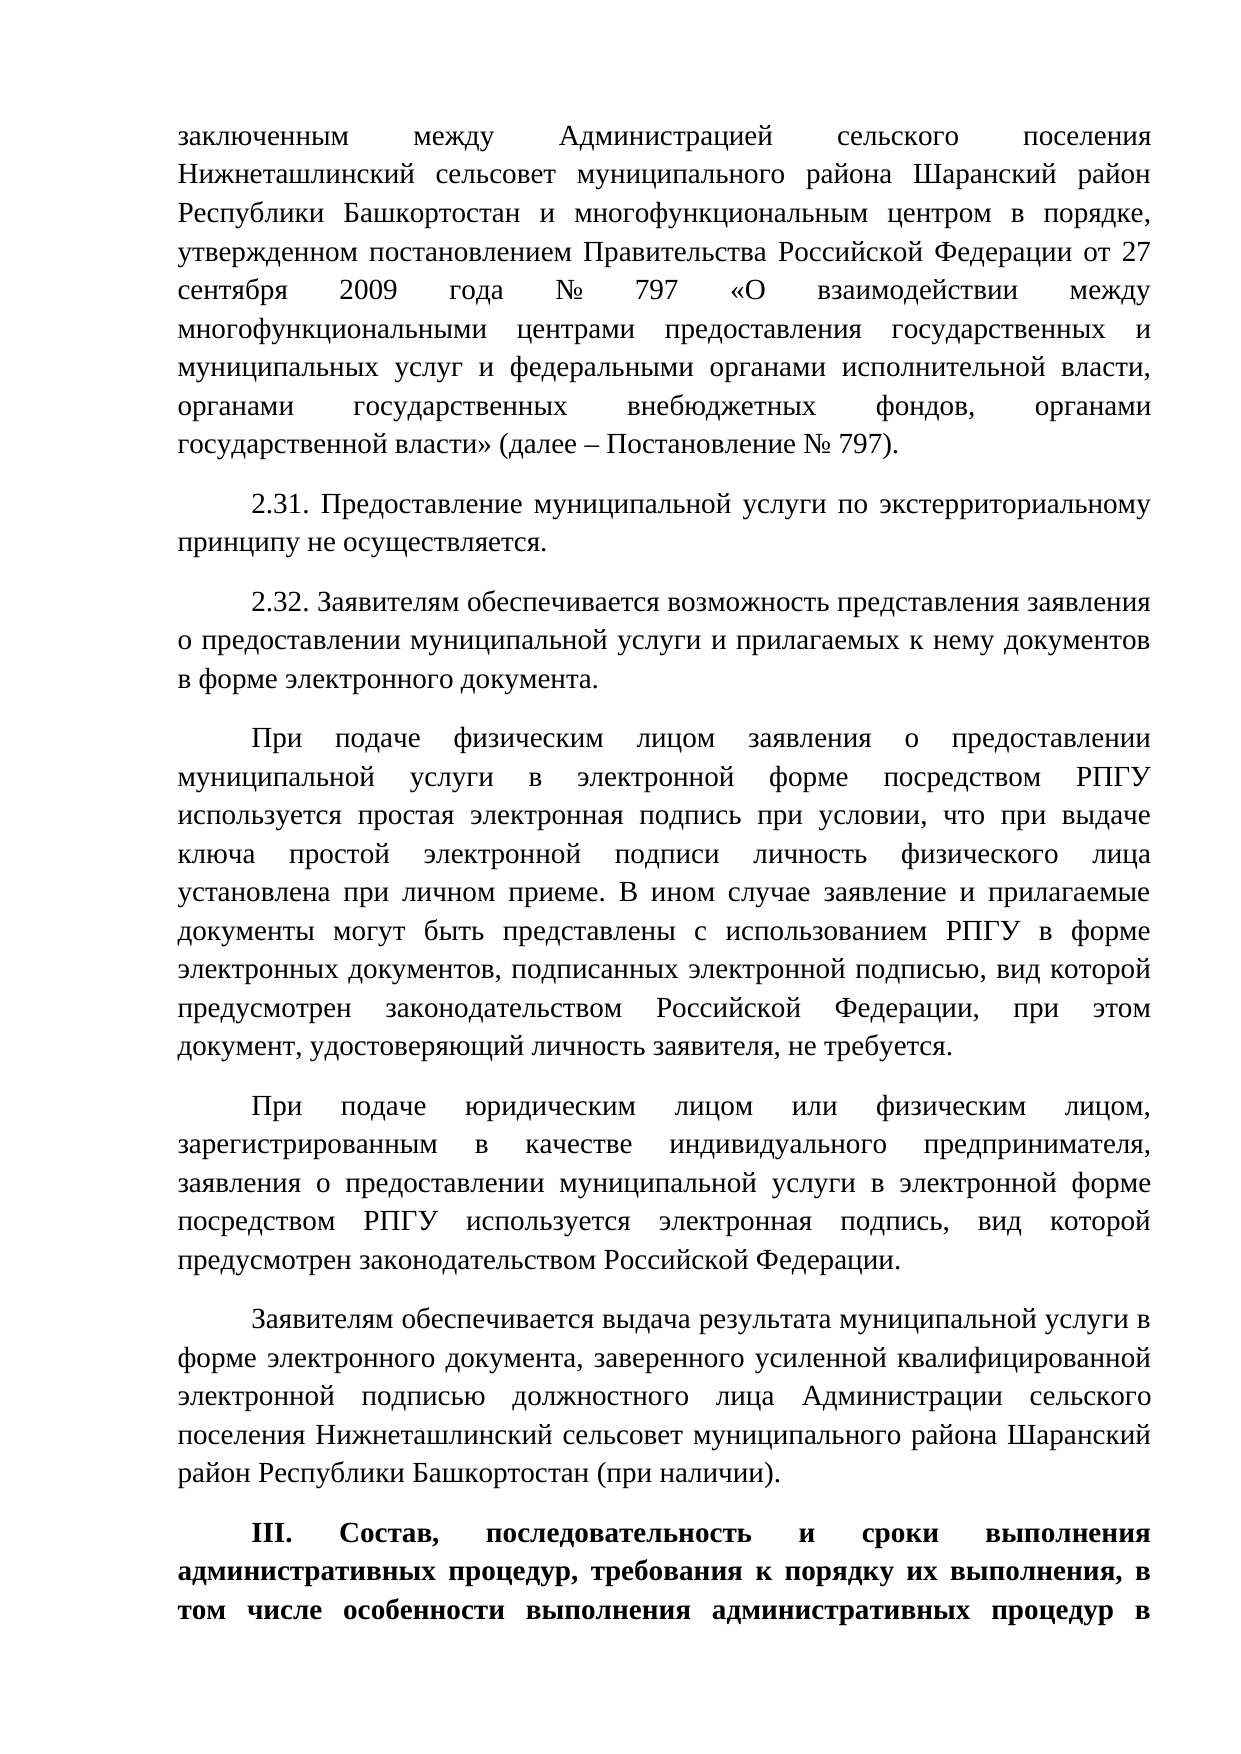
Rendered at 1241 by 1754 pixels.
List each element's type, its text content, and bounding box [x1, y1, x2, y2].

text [177, 1515, 1152, 1626]
text При подаче юридическим лицом или физическим лицом, зарегистрированным в качестве индивидуального предпринимателя, заявления о предоставлении муниципальной услуги в электронной форме посредством РПГУ используется электронная подпись, вид которой предусмотрен законодательством Российской Федерации. [177, 1088, 1152, 1276]
text Заявителям обеспечивается выдача результата муниципальной услуги в форме электронного документа, заверенного усиленной квалифицированной электронной подписью должностного лица Администрации сельского поселения Нижнеташлинский сельсовет муниципального района Шаранский район Республики Башкортостан (при наличии). [177, 1301, 1152, 1417]
text Заявителям обеспечивается выдача результата муниципальной услуги в форме электронного документа, заверенного усиленной квалифицированной электронной подписью должностного лица Администрации сельского поселения Нижнеташлинский сельсовет муниципального района Шаранский район Республики Башкортостан (при наличии). [177, 1451, 1152, 1489]
text При подаче физическим лицом заявления о предоставлении муниципальной услуги в электронной форме посредством РПГУ используется простая электронная подпись при условии, что при выдаче ключа простой электронной подписи личность физического лица установлена при личном приеме. В ином случае заявление и прилагаемые документы могут быть представлены с использованием РПГУ в форме электронных документов, подписанных электронной подписью, вид которой предусмотрен законодательством Российской Федерации, при этом документ, удостоверяющий личность заявителя, не требуется. [177, 720, 1152, 1062]
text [177, 118, 1152, 157]
text 2.31. Предоставление муниципальной услуги по экстерриториальному принципу не осуществляется. [177, 486, 1152, 558]
text 2.32. Заявителям обеспечивается возможность представления заявления о предоставлении муниципальной услуги и прилагаемых к нему документов в форме электронного документа. [177, 584, 1152, 694]
